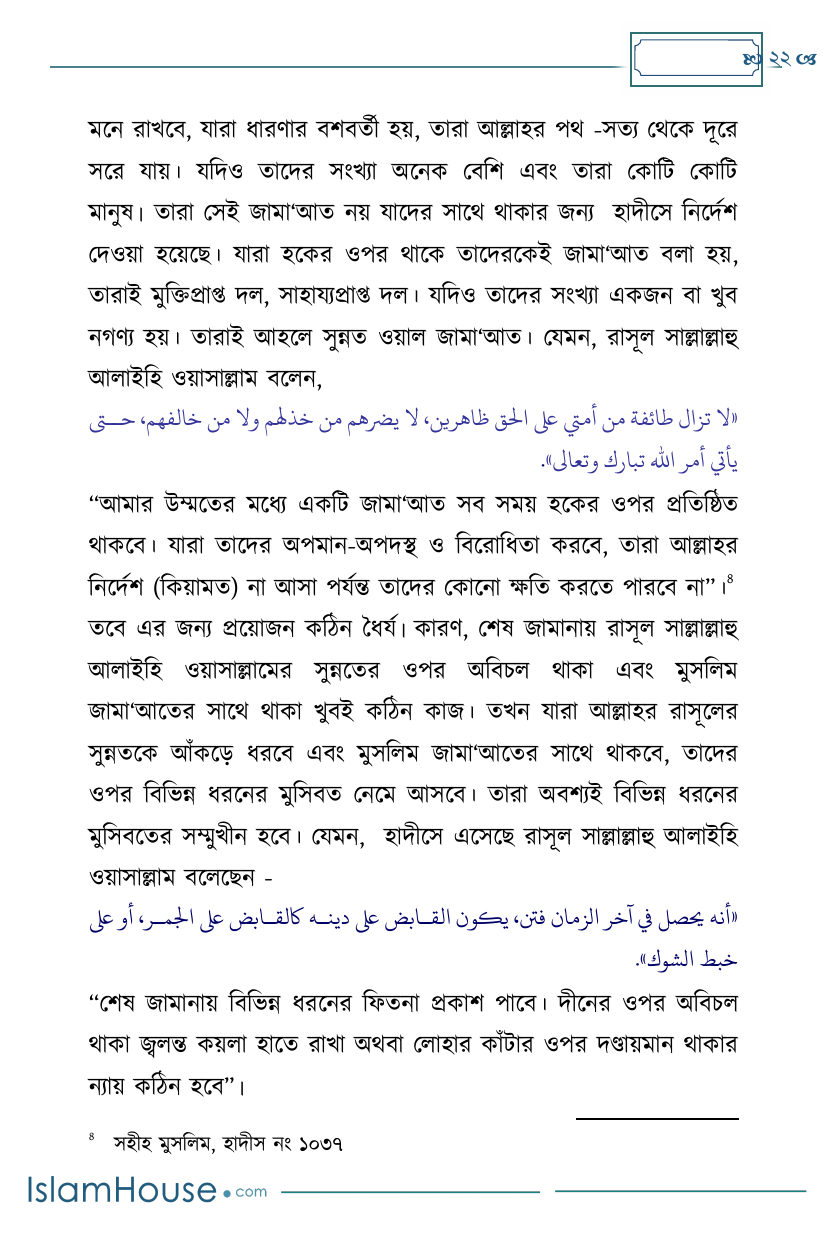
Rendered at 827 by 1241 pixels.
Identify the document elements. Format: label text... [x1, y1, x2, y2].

text «أنه يحصل في آخر الزمان فتن، يكون القابض على دينه كالقابض على الجمر، أو على خبط الشوك». [89, 896, 738, 981]
picture [548, 1170, 807, 1208]
text «لا تزال طائفة من أمتي على الحق ظاهرين، لا يضرهم من خذلهم ولا من خالفهم، حتى يأتي أمر الله تبارك وتعالى». [89, 398, 738, 482]
picture [20, 1171, 541, 1209]
text মনে রাখবে, যারা ধারণার বশবর্তী হয়, তারা আল্লাহর পথ -সত্য থেকে দূরে সরে যায়। যদিও তাদের সংখ্যা অনেক বেশি এবং তারা কোটি কোটি মানুষ। তারা সেই জামা‘আত নয় যাদের সাথে থাকার জন্য হাদীসে নির্দেশ দেওয়া হয়েছে। যারা হকের ওপর থাকে তাদেরকেই জামা‘আত বলা হয়, তারাই মুক্তিপ্রাপ্ত দল, সাহায্যপ্রাপ্ত দল। যদিও তাদের সংখ্যা একজন বা খুব নগণ্য হয়। তারাই আহলে সুন্নত ওয়াল জামা‘আত। যেমন, রাসূল সাল্লাল্লাহু আলাইহি ওয়াসাল্লাম বলেন, [89, 107, 738, 398]
text তবে এর জন্য প্রয়োজন কঠিন ধৈর্য। কারণ, শেষ জামানায় রাসূল সাল্লাল্লাহু আলাইহি ওয়াসাল্লামের সুন্নতের ওপর অবিচল থাকা এবং মুসলিম জামা‘আতের সাথে থাকা খুবই কঠিন কাজ। তখন যারা আল্লাহর রাসূলের সুন্নতকে আঁকড়ে ধরবে এবং মুসলিম জামা‘আতের সাথে থাকবে, তাদের ওপর বিভিন্ন ধরনের মুসিবত নেমে আসবে। তারা অবশ্যই বিভিন্ন ধরনের মুসিবতের সম্মুখীন হবে। যেমন, হাদীসে এসেছে রাসূল সাল্লাল্লাহু আলাইহি ওয়াসাল্লাম বলেছেন - [89, 606, 738, 896]
text “শেষ জামানায় বিভিন্ন ধরনের ফিতনা প্রকাশ পাবে। দীনের ওপর অবিচল থাকা জ্বলন্ত কয়লা হাতে রাখা অথবা লোহার কাঁটার ওপর দণ্ডায়মান থাকার ন্যায় কঠিন হবে”। [89, 981, 738, 1105]
text “আমার উম্মতের মধ্যে একটি জামা‘আত সব সময় হকের ওপর প্রতিষ্ঠিত থাকবে। যারা তাদের অপমান-অপদস্থ ও বিরোধিতা করবে, তারা আল্লাহর নির্দেশ (কিয়ামত) না আসা পর্যন্ত তাদের কোনো ক্ষতি করতে পারবে না”। [89, 482, 738, 606]
